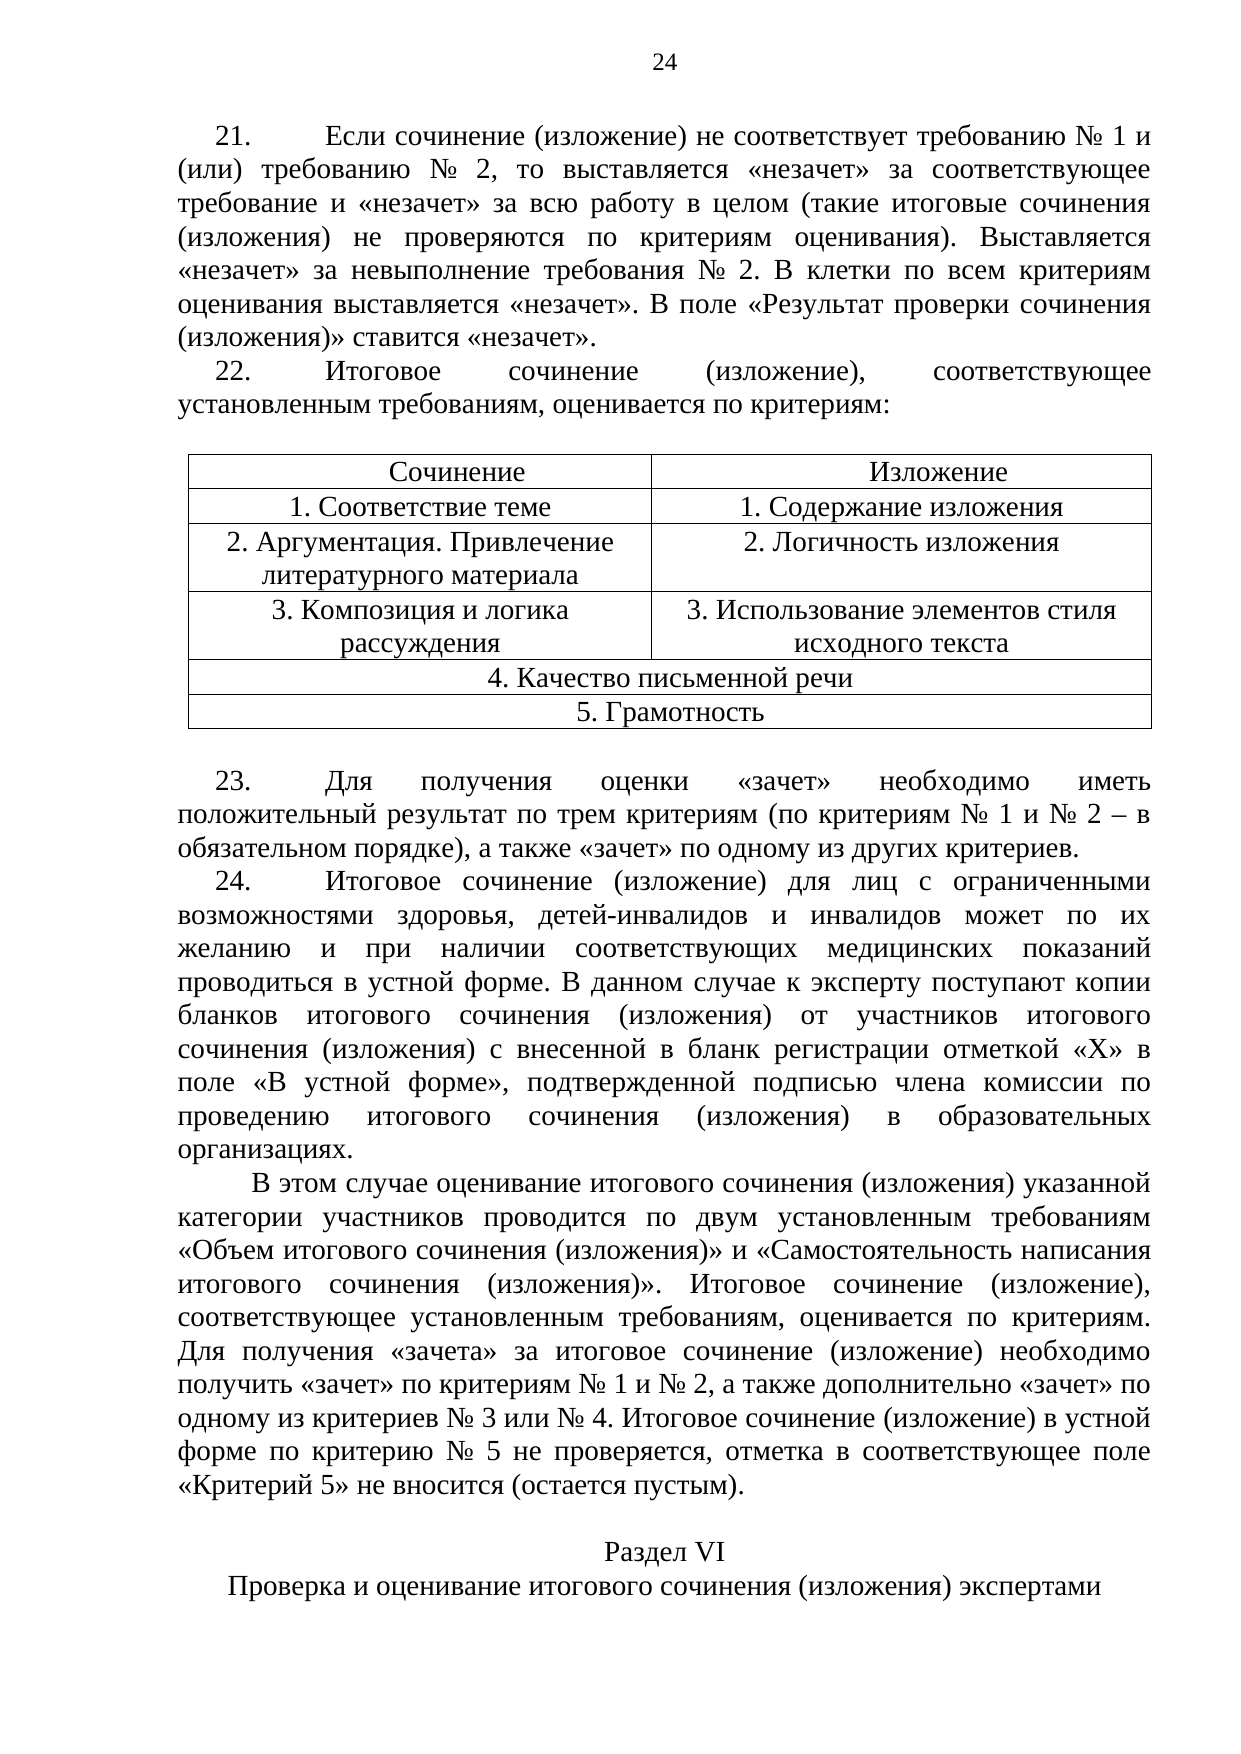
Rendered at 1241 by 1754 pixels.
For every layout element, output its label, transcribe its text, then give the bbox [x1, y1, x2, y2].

table_header Сочинение [189, 455, 651, 488]
table_cell 4. Качество письменной речи [189, 660, 1151, 693]
text В этом случае оценивание итогового сочинения (изложения) указанной категории участников проводится по двум установленным требованиям «Объем итогового сочинения (изложения)» и «Самостоятельность написания итогового сочинения (изложения)». Итоговое сочинение (изложение), соответствующее установленным требованиям, оценивается по критериям. Для получения «зачета» за итоговое сочинение (изложение) необходимо получить «зачет» по критериям № 1 и № 2, а также дополнительно «зачет» по одному из критериев № 3 или № 4. Итоговое сочинение (изложение) в устной форме по критерию № 5 не проверяется, отметка в соответствующее поле «Критерий 5» не вносится (остается пустым). [177, 1165, 1152, 1501]
table_cell 2. Аргументация. Привлечение литературного материала [189, 524, 651, 591]
table_cell 2. Логичность изложения [652, 524, 1151, 591]
table_cell 1. Соответствие теме [189, 489, 651, 523]
table_header Изложение [652, 455, 1151, 488]
table_cell 3. Использование элементов стиля исходного текста [652, 592, 1151, 659]
list Для получения оценки «зачет» необходимо иметь положительный результат по трем критериям (по критериям № 1 и № 2 – в обязательном порядке), а также «зачет» по одному из других критериев. [177, 763, 1152, 863]
text Проверка и оценивание итогового сочинения (изложения) экспертами [177, 1568, 1152, 1601]
text Раздел VI [177, 1534, 1152, 1568]
list Итоговое сочинение (изложение) для лиц с ограниченными возможностями здоровья, детей-инвалидов и инвалидов может по их желанию и при наличии соответствующих медицинских показаний проводиться в устной форме. В данном случае к эксперту поступают копии бланков итогового сочинения (изложения) от участников итогового сочинения (изложения) с внесенной в бланк регистрации отметкой «Х» в поле «В устной форме», подтвержденной подписью члена комиссии по проведению итогового сочинения (изложения) в образовательных организациях. [177, 863, 1152, 1165]
table_cell 3. Композиция и логика рассуждения [189, 592, 651, 659]
list Если сочинение (изложение) не соответствует требованию № 1 и (или) требованию № 2, то выставляется «незачет» за соответствующее требование и «незачет» за всю работу в целом (такие итоговые сочинения (изложения) не проверяются по критериям оценивания). Выставляется «незачет» за невыполнение требования № 2. В клетки по всем критериям оценивания выставляется «незачет». В поле «Результат проверки сочинения (изложения)» ставится «незачет». [177, 118, 1152, 353]
table_cell 5. Грамотность [189, 695, 1151, 728]
list Итоговое сочинение (изложение), соответствующее установленным требованиям, оценивается по критериям: [177, 353, 1152, 420]
table_cell 1. Содержание изложения [652, 489, 1151, 523]
